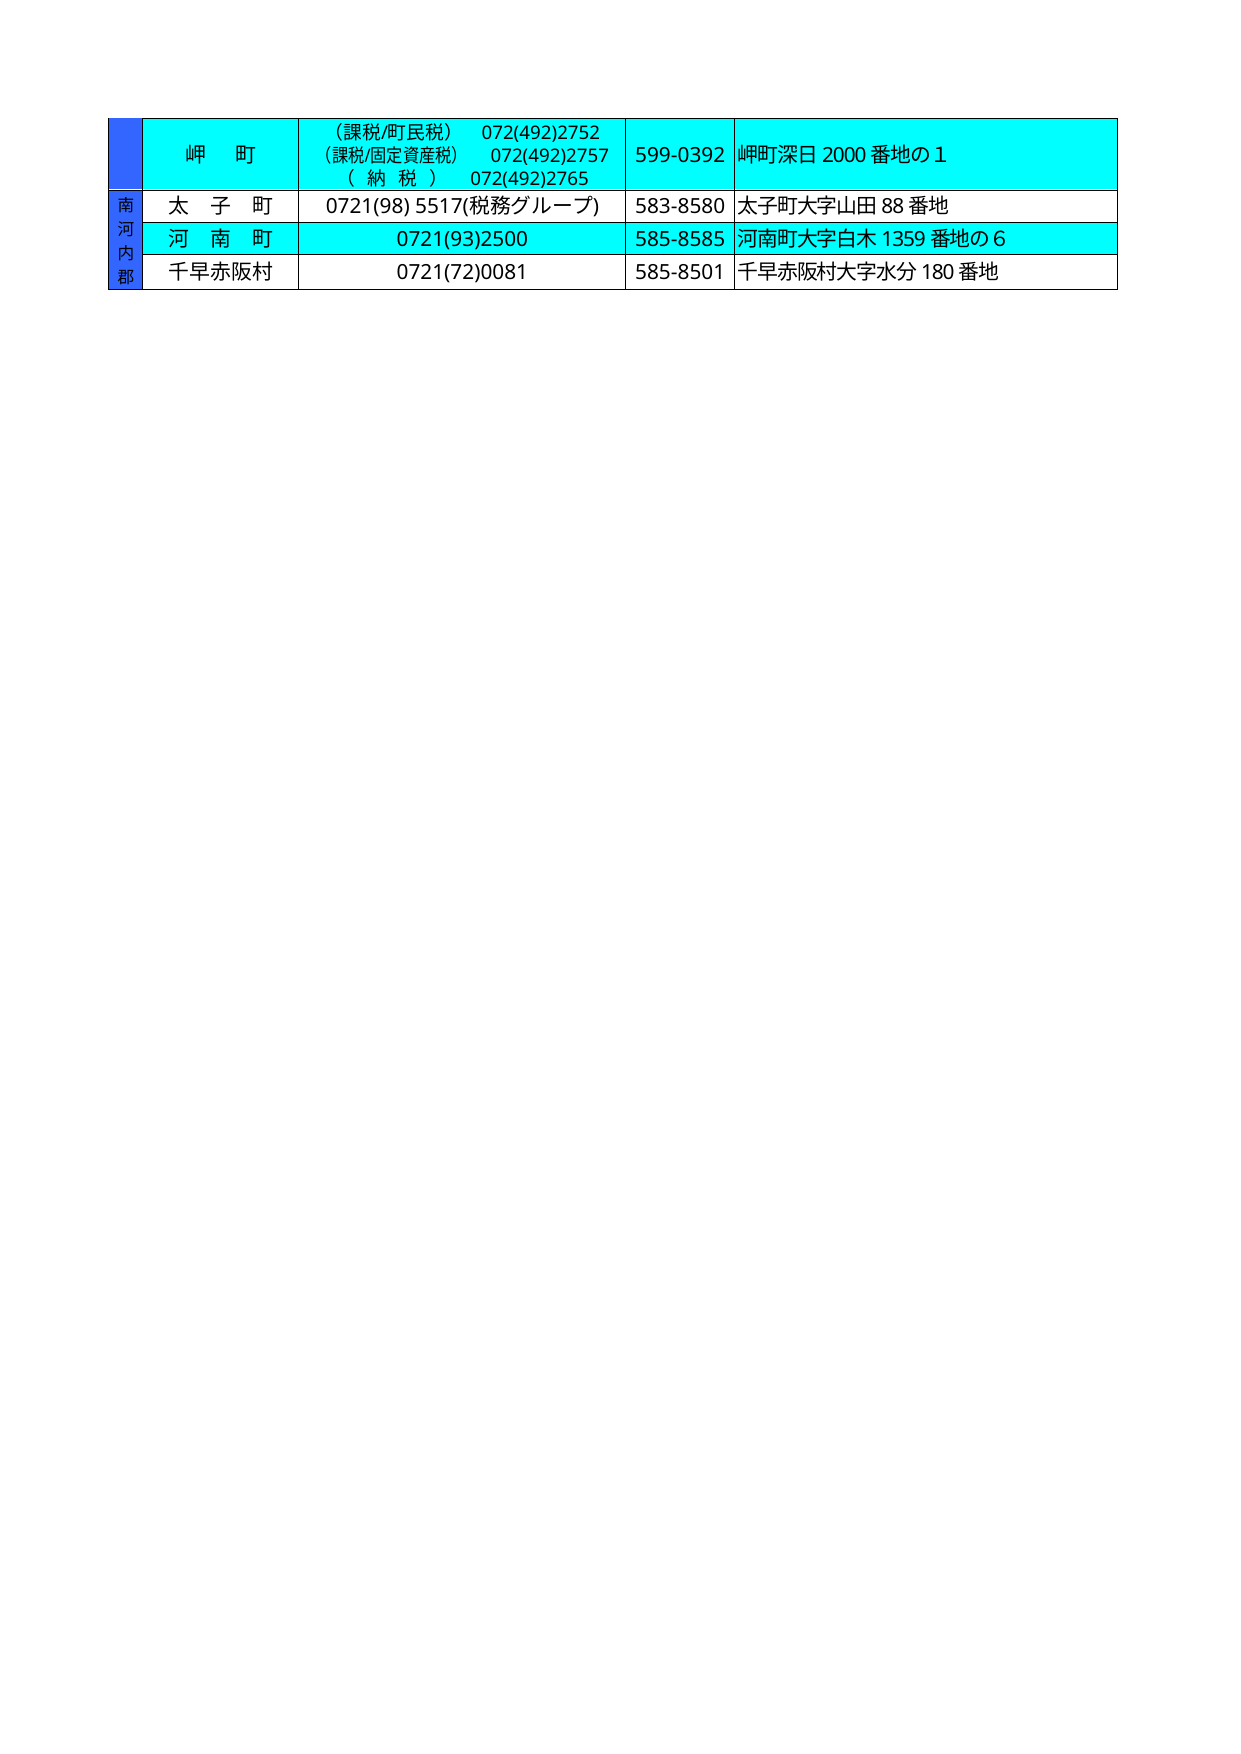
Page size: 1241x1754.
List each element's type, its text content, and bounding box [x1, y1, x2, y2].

table_cell 岬町 [143, 119, 298, 189]
table_cell 583-8580 [626, 191, 734, 222]
table_cell 599-0392 [626, 119, 734, 189]
table_cell 0721(98) 5517(税務グループ) [299, 191, 625, 222]
table_cell 岬町深日2000番地の１ [735, 119, 1117, 189]
table_cell 585-8585 [626, 223, 734, 254]
table_cell 太 子 町 [143, 191, 298, 222]
table_cell 585-8501 [626, 255, 734, 289]
table_cell 千早赤阪村 [143, 255, 298, 289]
table_cell （課税/町民税） 072(492)2752 （課税/固定資産税） 072(492)2757 （納税） 072(492)2765 [299, 119, 625, 189]
table_cell 0721(72)0081 [299, 255, 625, 289]
table_cell 河 南 町 [143, 223, 298, 254]
table_cell 千早赤阪村大字水分180番地 [735, 255, 1117, 289]
table_cell 太子町大字山田88番地 [735, 191, 1117, 222]
table_cell 0721(93)2500 [299, 223, 625, 254]
table_cell 南河内郡 [109, 191, 142, 289]
table_cell 河南町大字白木1359番地の６ [735, 223, 1117, 254]
